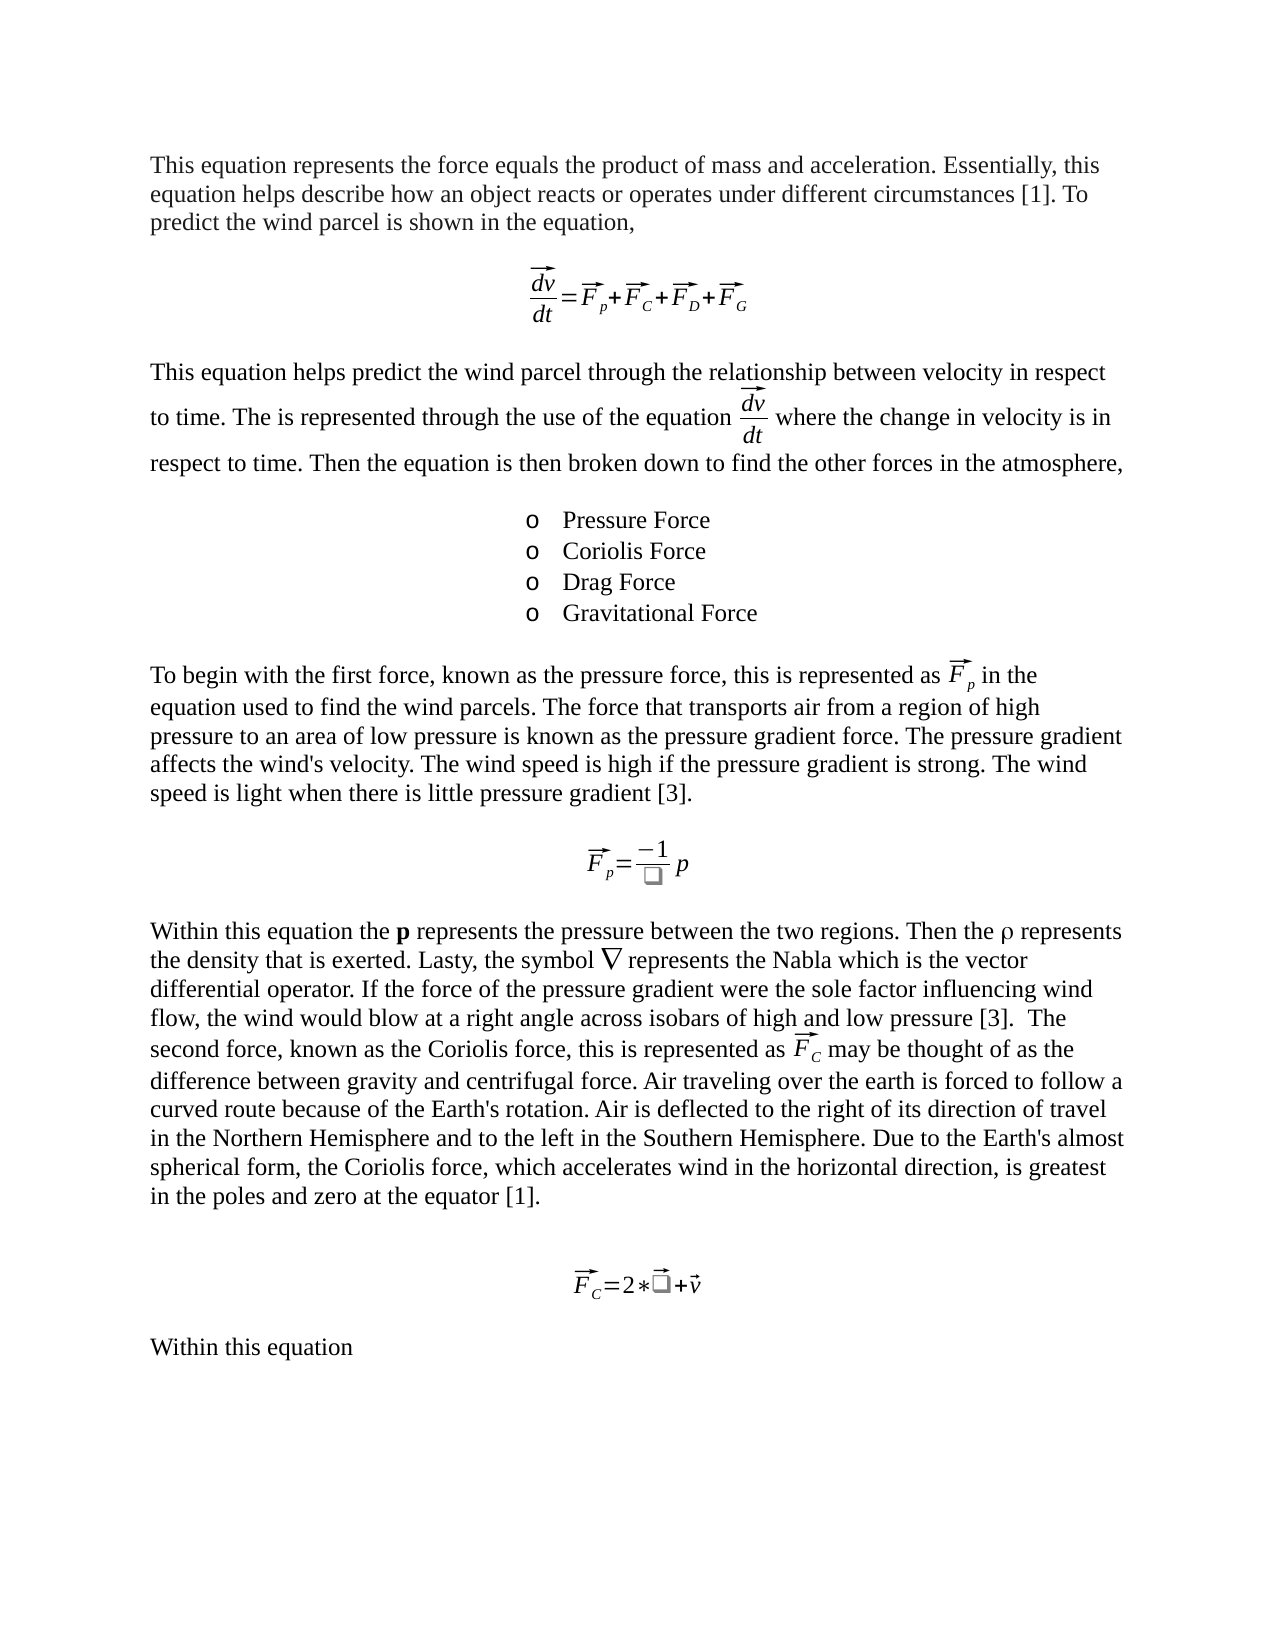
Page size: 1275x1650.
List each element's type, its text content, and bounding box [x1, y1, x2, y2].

list Drag Force [525, 567, 1125, 598]
text Within this equation the p represents the pressure between the two regions. Then the represents the density that is exerted. Lasty, the symbol represents the Nabla which is the vector differential operator. If the force of the pressure gradient were the sole factor influencing wind flow, the wind would blow at a right angle across isobars of high and low pressure [3]. The second force, known as the Coriolis force, this is represented as may be thought of as the difference between gravity and centrifugal force. Air traveling over the earth is forced to follow a curved route because of the Earth's rotation. Air is deflected to the right of its direction of travel in the Northern Hemisphere and to the left in the Southern Hemisphere. Due to the Earth's almost spherical form, the Coriolis force, which accelerates wind in the horizontal direction, is greatest in the poles and zero at the equator [1]. [150, 916, 1125, 1209]
list Gravitational Force [525, 598, 1125, 629]
list Pressure Force [525, 506, 1125, 536]
list Coriolis Force [525, 536, 1125, 567]
text This equation represents the force equals the product of mass and acceleration. Essentially, this equation helps describe how an object reacts or operates under different circumstances [1]. To predict the wind parcel is shown in the equation, [150, 150, 1125, 236]
text This equation helps predict the wind parcel through the relationship between velocity in respect to time. The is represented through the use of the equation where the change in velocity is in respect to time. Then the equation is then broken down to find the other forces in the atmosphere, [150, 357, 1125, 477]
text Within this equation [150, 1332, 1125, 1360]
text To begin with the first force, known as the pressure force, this is represented as in the equation used to find the wind parcels. The force that transports air from a region of high pressure to an area of low pressure is known as the pressure gradient force. The pressure gradient affects the wind's velocity. The wind speed is high if the pressure gradient is strong. The wind speed is light when there is little pressure gradient [3]. [150, 658, 1125, 807]
